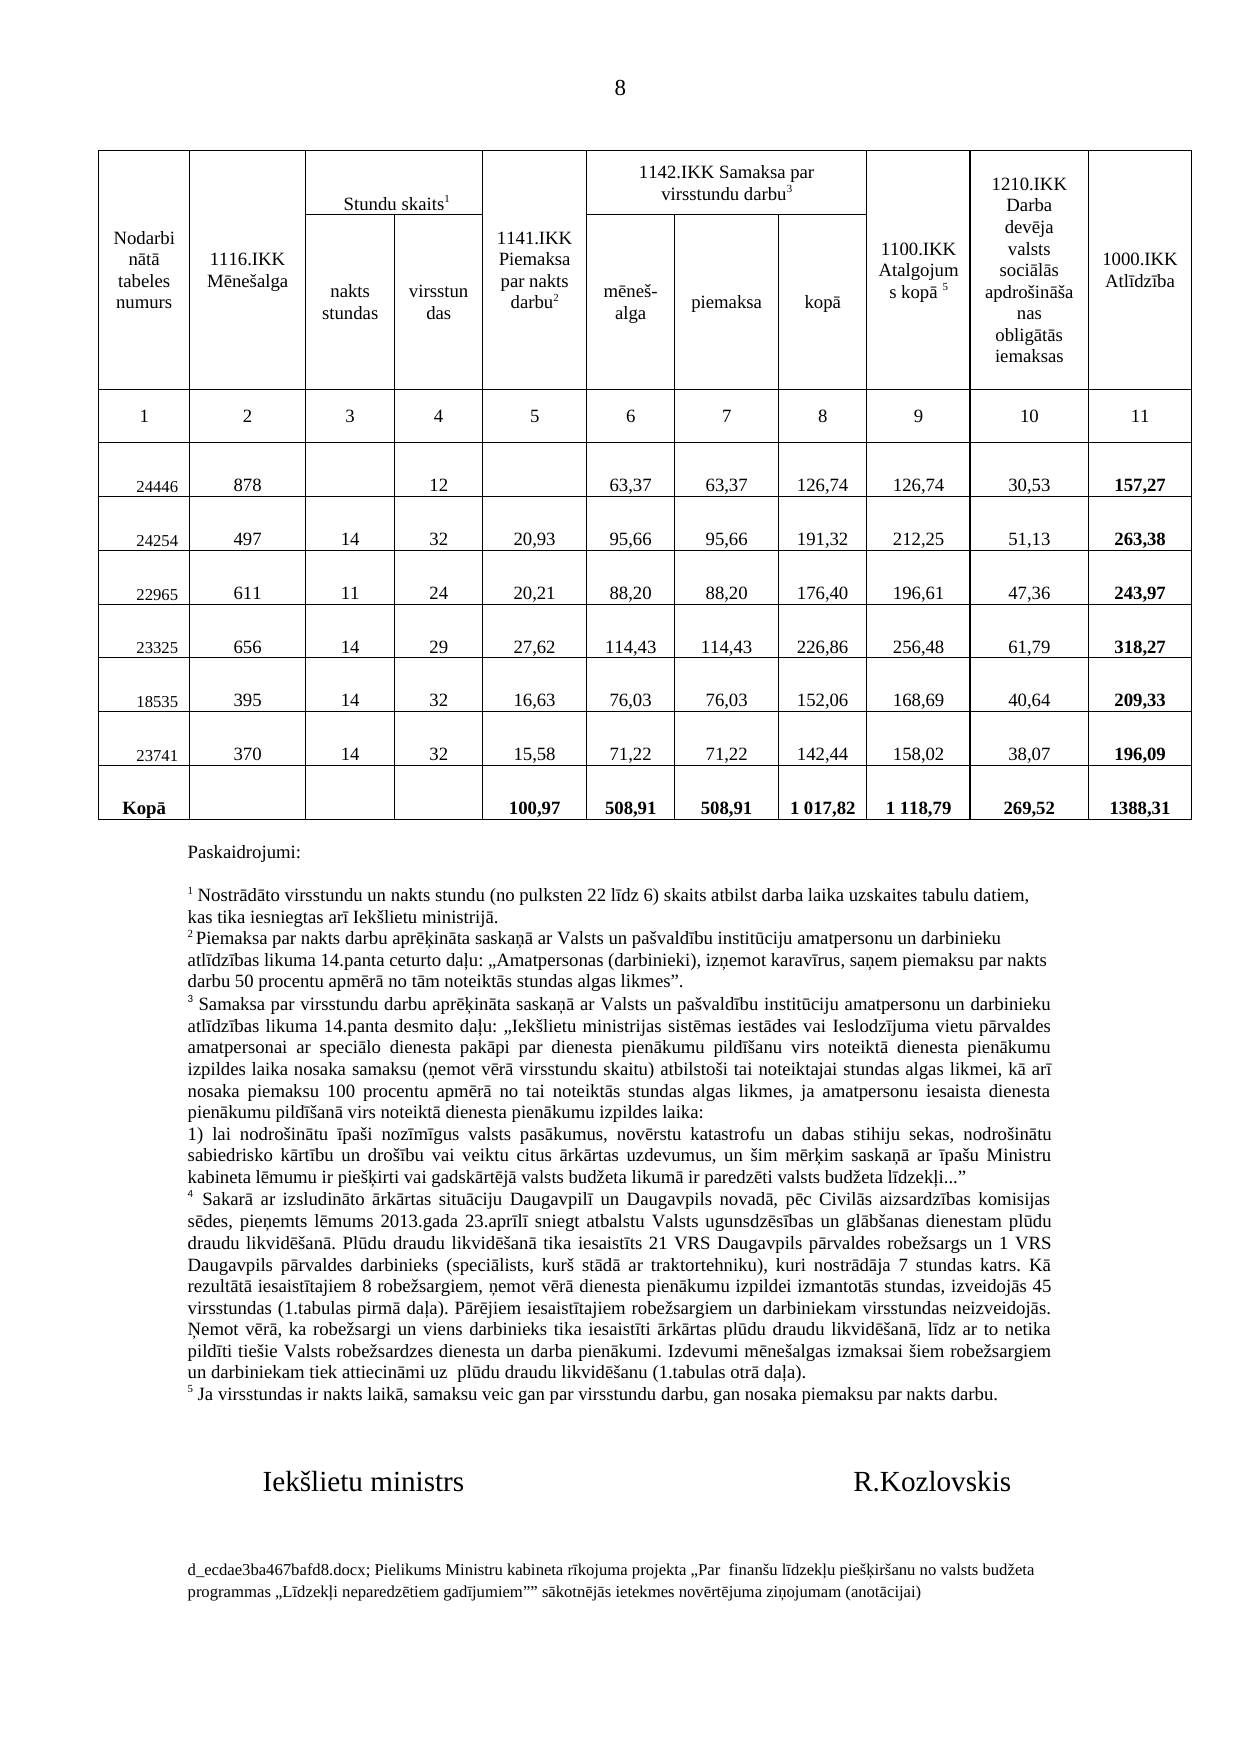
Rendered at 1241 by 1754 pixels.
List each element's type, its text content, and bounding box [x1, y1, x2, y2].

text 4 Sakarā ar izsludināto ārkārtas situāciju Daugavpilī un Daugavpils novadā, pēc Civilās aizsardzības komisijas sēdes, pieņemts lēmums 2013.gada 23.aprīlī sniegt atbalstu Valsts ugunsdzēsības un glābšanas dienestam plūdu draudu likvidēšanā. Plūdu draudu likvidēšanā tika iesaistīts 21 VRS Daugavpils pārvaldes robežsargs un 1 VRS Daugavpils pārvaldes darbinieks (speciālists, kurš stādā ar traktortehniku), kuri nostrādāja 7 stundas katrs. Kā rezultātā iesaistītajiem 8 robežsargiem, ņemot vērā dienesta pienākumu izpildei izmantotās stundas, izveidojās 45 virsstundas (1.tabulas pirmā daļa). Pārējiem iesaistītajiem robežsargiem un darbiniekam virsstundas neizveidojās. Ņemot vērā, ka robežsargi un viens darbinieks tika iesaistīti ārkārtas plūdu draudu likvidēšanā, līdz ar to netika pildīti tiešie Valsts robežsardzes dienesta un darba pienākumi. Izdevumi mēnešalgas izmaksai šiem robežsargiem un darbiniekam tiek attiecināmi uz plūdu draudu likvidēšanu (1.tabulas otrā daļa). [187, 1187, 1053, 1383]
table_cell mēneš- alga [587, 215, 674, 388]
table_cell 24254 [99, 497, 189, 550]
table_cell 95,66 [675, 497, 778, 550]
table_cell 20,21 [483, 551, 586, 603]
table_cell 11 [1089, 390, 1191, 442]
table_cell 196,09 [1089, 712, 1191, 765]
table_cell 243,97 [1089, 551, 1191, 603]
table_cell 3 [306, 390, 394, 442]
table_cell 8 [779, 390, 866, 442]
table_cell 71,22 [587, 712, 674, 765]
table_cell 95,66 [587, 497, 674, 550]
table_cell 30,53 [971, 443, 1088, 496]
table_cell Nodarbinātā tabeles numurs [99, 151, 189, 388]
table_cell 196,61 [867, 551, 969, 603]
table_cell 51,13 [971, 497, 1088, 550]
table_cell 1100.IKK Atalgojums kopā 5 [867, 151, 969, 388]
table_cell 88,20 [587, 551, 674, 603]
table_cell 4 [395, 390, 482, 442]
text 1 Nostrādāto virsstundu un nakts stundu (no pulksten 22 līdz 6) skaits atbilst darba laika uzskaites tabulu datiem, kas tika iesniegtas arī Iekšlietu ministrijā. [187, 884, 1053, 927]
table_cell 22965 [99, 551, 189, 603]
table_cell 32 [395, 712, 482, 765]
table_cell 63,37 [675, 443, 778, 496]
table_cell 7 [675, 390, 778, 442]
table_cell 152,06 [779, 658, 866, 711]
table_cell 2 [190, 390, 305, 442]
table_cell 508,91 [675, 766, 778, 818]
table_cell 14 [306, 497, 394, 550]
table_cell 212,25 [867, 497, 969, 550]
table_cell [483, 443, 586, 496]
table_cell 9 [867, 390, 969, 442]
text Paskaidrojumi: [187, 841, 1053, 863]
table_cell 71,22 [675, 712, 778, 765]
table_cell 1388,31 [1089, 766, 1191, 818]
table_cell 126,74 [867, 443, 969, 496]
table_cell kopā [779, 215, 866, 388]
table_cell 40,64 [971, 658, 1088, 711]
table_cell 176,40 [779, 551, 866, 603]
table_cell 32 [395, 497, 482, 550]
table_cell 126,74 [779, 443, 866, 496]
table_cell 611 [190, 551, 305, 603]
table_cell 142,44 [779, 712, 866, 765]
table_cell piemaksa [675, 215, 778, 388]
table_cell [190, 766, 305, 818]
table_cell Stundu skaits1 [306, 151, 482, 214]
table_cell 23741 [99, 712, 189, 765]
table_cell 263,38 [1089, 497, 1191, 550]
table_cell 168,69 [867, 658, 969, 711]
table_cell 27,62 [483, 605, 586, 657]
table_cell 114,43 [675, 605, 778, 657]
table_cell 318,27 [1089, 605, 1191, 657]
table_cell 63,37 [587, 443, 674, 496]
table_cell 14 [306, 712, 394, 765]
table_cell 1000.IKK Atlīdzība [1089, 151, 1191, 388]
table_cell 18535 [99, 658, 189, 711]
table_cell 1116.IKK Mēnešalga [190, 151, 305, 388]
text 3 Samaksa par virsstundu darbu aprēķināta saskaņā ar Valsts un pašvaldību institūciju amatpersonu un darbinieku atlīdzības likuma 14.panta desmito daļu: „Iekšlietu ministrijas sistēmas iestādes vai Ieslodzījuma vietu pārvaldes amatpersonai ar speciālo dienesta pakāpi par dienesta pienākumu pildīšanu virs noteiktā dienesta pienākumu izpildes laika nosaka samaksu (ņemot vērā virsstundu skaitu) atbilstoši tai noteiktajai stundas algas likmei, kā arī nosaka piemaksu 100 procentu apmērā no tai noteiktās stundas algas likmes, ja amatpersonu iesaista dienesta pienākumu pildīšanā virs noteiktā dienesta pienākumu izpildes laika: [187, 992, 1053, 1123]
table_cell 256,48 [867, 605, 969, 657]
table_cell 23325 [99, 605, 189, 657]
table_cell [395, 766, 482, 818]
table_cell nakts stundas [306, 215, 394, 388]
table_cell 24 [395, 551, 482, 603]
table_cell 1 017,82 [779, 766, 866, 818]
table_cell 12 [395, 443, 482, 496]
table_cell 508,91 [587, 766, 674, 818]
table_cell 15,58 [483, 712, 586, 765]
table_cell 76,03 [587, 658, 674, 711]
table_cell 10 [971, 390, 1088, 442]
text 1) lai nodrošinātu īpaši nozīmīgus valsts pasākumus, novērstu katastrofu un dabas stihiju sekas, nodrošinātu sabiedrisko kārtību un drošību vai veiktu citus ārkārtas uzdevumus, un šim mērķim saskaņā ar īpašu Ministru kabineta lēmumu ir piešķirti vai gadskārtējā valsts budžeta likumā ir paredzēti valsts budžeta līdzekļi...” [187, 1123, 1053, 1187]
table_cell 32 [395, 658, 482, 711]
text 2 Piemaksa par nakts darbu aprēķināta saskaņā ar Valsts un pašvaldību institūciju amatpersonu un darbinieku atlīdzības likuma 14.panta ceturto daļu: „Amatpersonas (darbinieki), izņemot karavīrus, saņem piemaksu par nakts darbu 50 procentu apmērā no tām noteiktās stundas algas likmes”. [187, 927, 1053, 992]
table_cell 14 [306, 658, 394, 711]
table_cell 16,63 [483, 658, 586, 711]
table_cell 61,79 [971, 605, 1088, 657]
table_cell 20,93 [483, 497, 586, 550]
table_cell [306, 766, 394, 818]
table_cell 1141.IKK Piemaksa par nakts darbu2 [483, 151, 586, 388]
table_cell virsstundas [395, 215, 482, 388]
table_cell 1 [99, 390, 189, 442]
table_cell 497 [190, 497, 305, 550]
table_cell 158,02 [867, 712, 969, 765]
table_cell 6 [587, 390, 674, 442]
table_cell 100,97 [483, 766, 586, 818]
table_cell 878 [190, 443, 305, 496]
table_cell 656 [190, 605, 305, 657]
table_cell 88,20 [675, 551, 778, 603]
table_cell 24446 [99, 443, 189, 496]
table_cell 11 [306, 551, 394, 603]
table_cell 14 [306, 605, 394, 657]
table_cell [306, 443, 394, 496]
table_cell 47,36 [971, 551, 1088, 603]
table_cell 269,52 [971, 766, 1088, 818]
table_cell 38,07 [971, 712, 1088, 765]
table_cell 114,43 [587, 605, 674, 657]
table_cell 1142.IKK Samaksa par virsstundu darbu3 [587, 151, 866, 214]
table_cell 209,33 [1089, 658, 1191, 711]
table_cell 76,03 [675, 658, 778, 711]
table_cell 5 [483, 390, 586, 442]
table_cell 1 118,79 [867, 766, 969, 818]
table_cell 370 [190, 712, 305, 765]
text Iekšlietu ministrs R.Kozlovskis [187, 1464, 1053, 1497]
table_cell Kopā [99, 766, 189, 818]
table_cell 395 [190, 658, 305, 711]
table_cell 157,27 [1089, 443, 1191, 496]
table_cell 29 [395, 605, 482, 657]
table_cell 191,32 [779, 497, 866, 550]
table_cell 226,86 [779, 605, 866, 657]
text 5 Ja virsstundas ir nakts laikā, samaksu veic gan par virsstundu darbu, gan nosaka piemaksu par nakts darbu. [187, 1383, 1053, 1404]
table_cell 1210.IKK Darba devēja valsts sociālās apdrošināšanas obligātās iemaksas [971, 151, 1088, 388]
